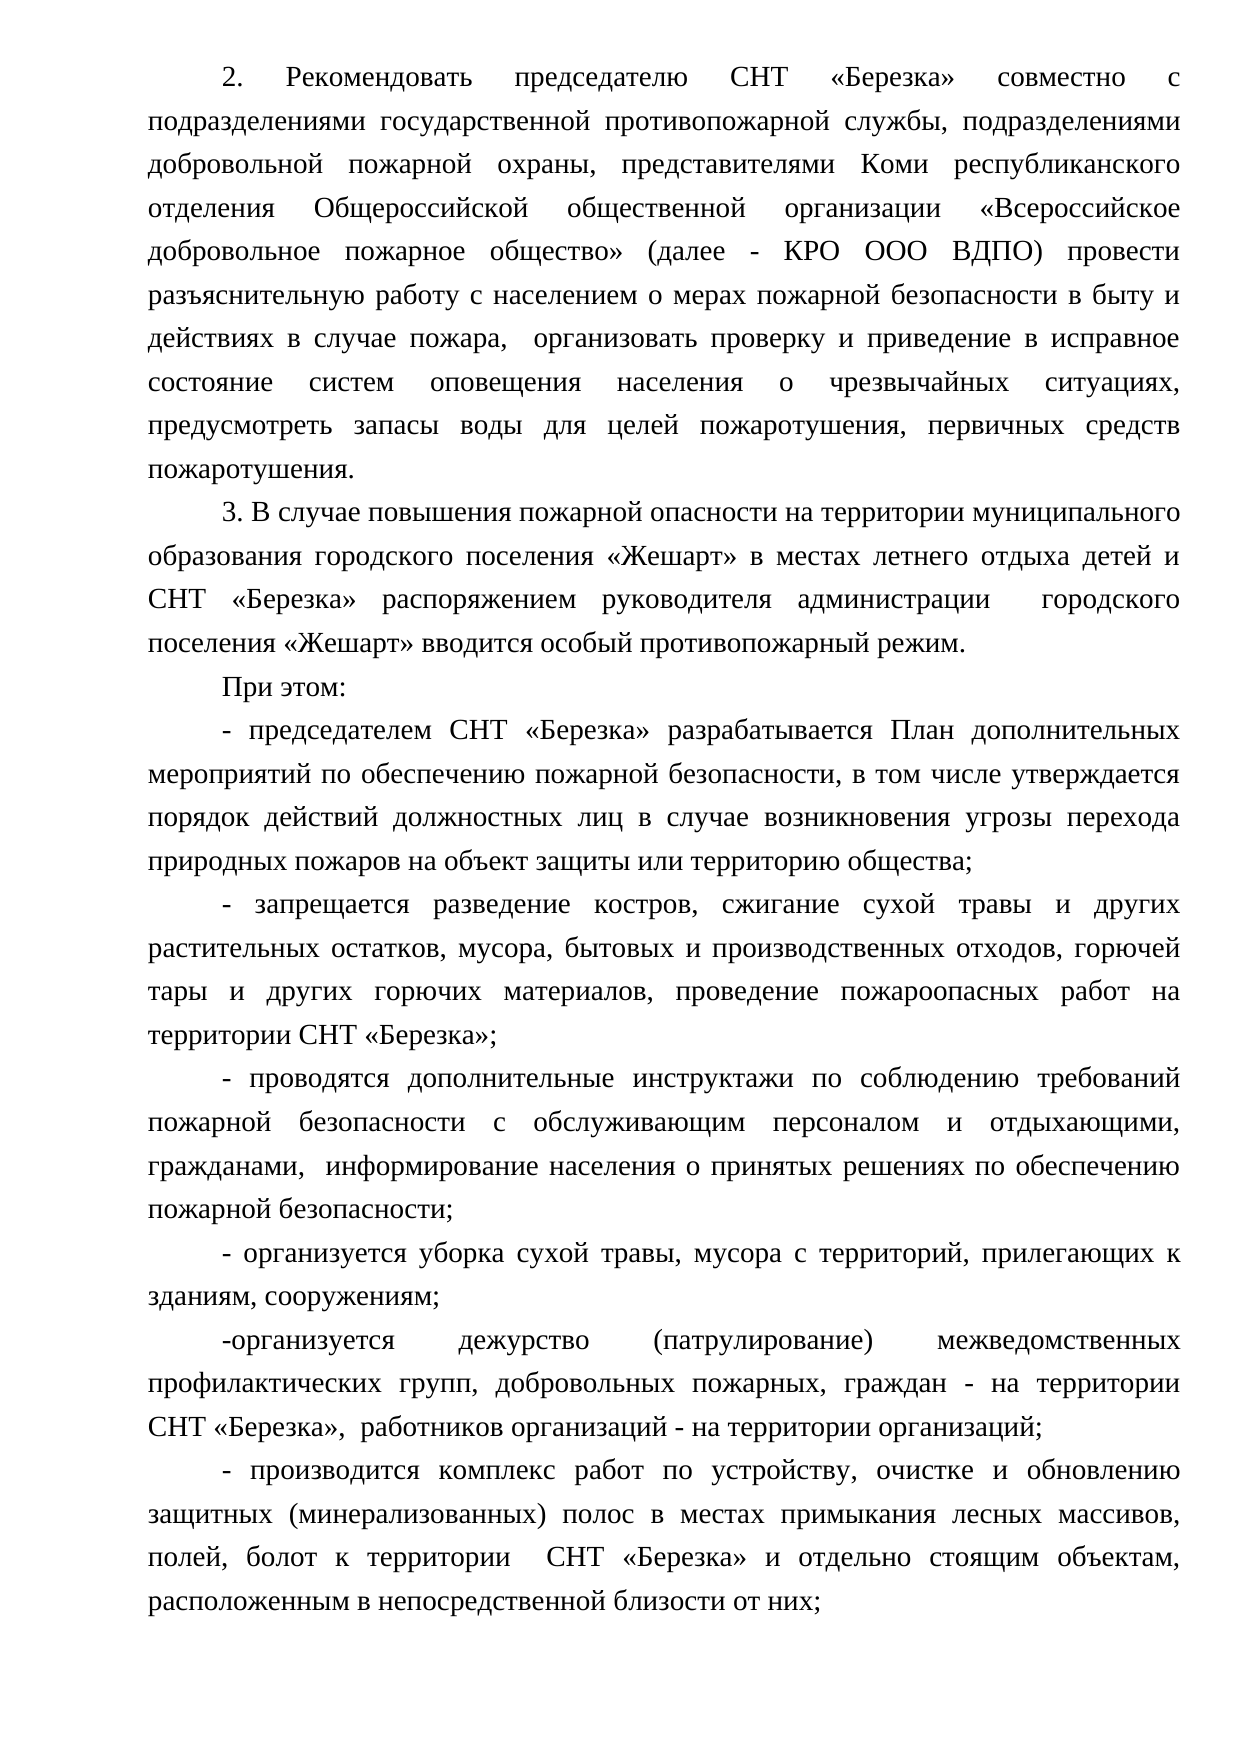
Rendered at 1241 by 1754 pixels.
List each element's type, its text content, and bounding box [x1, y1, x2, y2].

text - организуется уборка сухой травы, мусора с территорий, прилегающих к зданиям, сооружениям; [148, 1235, 1181, 1312]
text -организуется дежурство (патрулирование) межведомственных профилактических групп, добровольных пожарных, граждан - на территории СНТ «Березка», работников организаций - на территории организаций; [148, 1322, 1181, 1442]
text 3. В случае повышения пожарной опасности на территории муниципального образования городского поселения «Жешарт» в местах летнего отдыха детей и СНТ «Березка» распоряжением руководителя администрации городского поселения «Жешарт» вводится особый противопожарный режим. [148, 494, 1181, 659]
text - производится комплекс работ по устройству, очистке и обновлению защитных (минерализованных) полос в местах примыкания лесных массивов, полей, болот к территории СНТ «Березка» и отдельно стоящим объектам, расположенным в непосредственной близости от них; [148, 1452, 1181, 1617]
text При этом: [148, 669, 1181, 702]
text - председателем СНТ «Березка» разрабатывается План дополнительных мероприятий по обеспечению пожарной безопасности, в том числе утверждается порядок действий должностных лиц в случае возникновения угрозы перехода природных пожаров на объект защиты или территорию общества; [148, 712, 1181, 876]
text - проводятся дополнительные инструктажи по соблюдению требований пожарной безопасности с обслуживающим персоналом и отдыхающими, гражданами, информирование населения о принятых решениях по обеспечению пожарной безопасности; [148, 1061, 1181, 1225]
text - запрещается разведение костров, сжигание сухой травы и других растительных остатков, мусора, бытовых и производственных отходов, горючей тары и других горючих материалов, проведение пожароопасных работ на территории СНТ «Березка»; [148, 886, 1181, 1051]
text 2. Рекомендовать председателю СНТ «Березка» совместно с подразделениями государственной противопожарной службы, подразделениями добровольной пожарной охраны, представителями Коми республиканского отделения Общероссийской общественной организации «Всероссийское добровольное пожарное общество» (далее - КРО ООО ВДПО) провести разъяснительную работу с населением о мерах пожарной безопасности в быту и действиях в случае пожара, организовать проверку и приведение в исправное состояние систем оповещения населения о чрезвычайных ситуациях, предусмотреть запасы воды для целей пожаротушения, первичных средств пожаротушения. [148, 59, 1181, 484]
